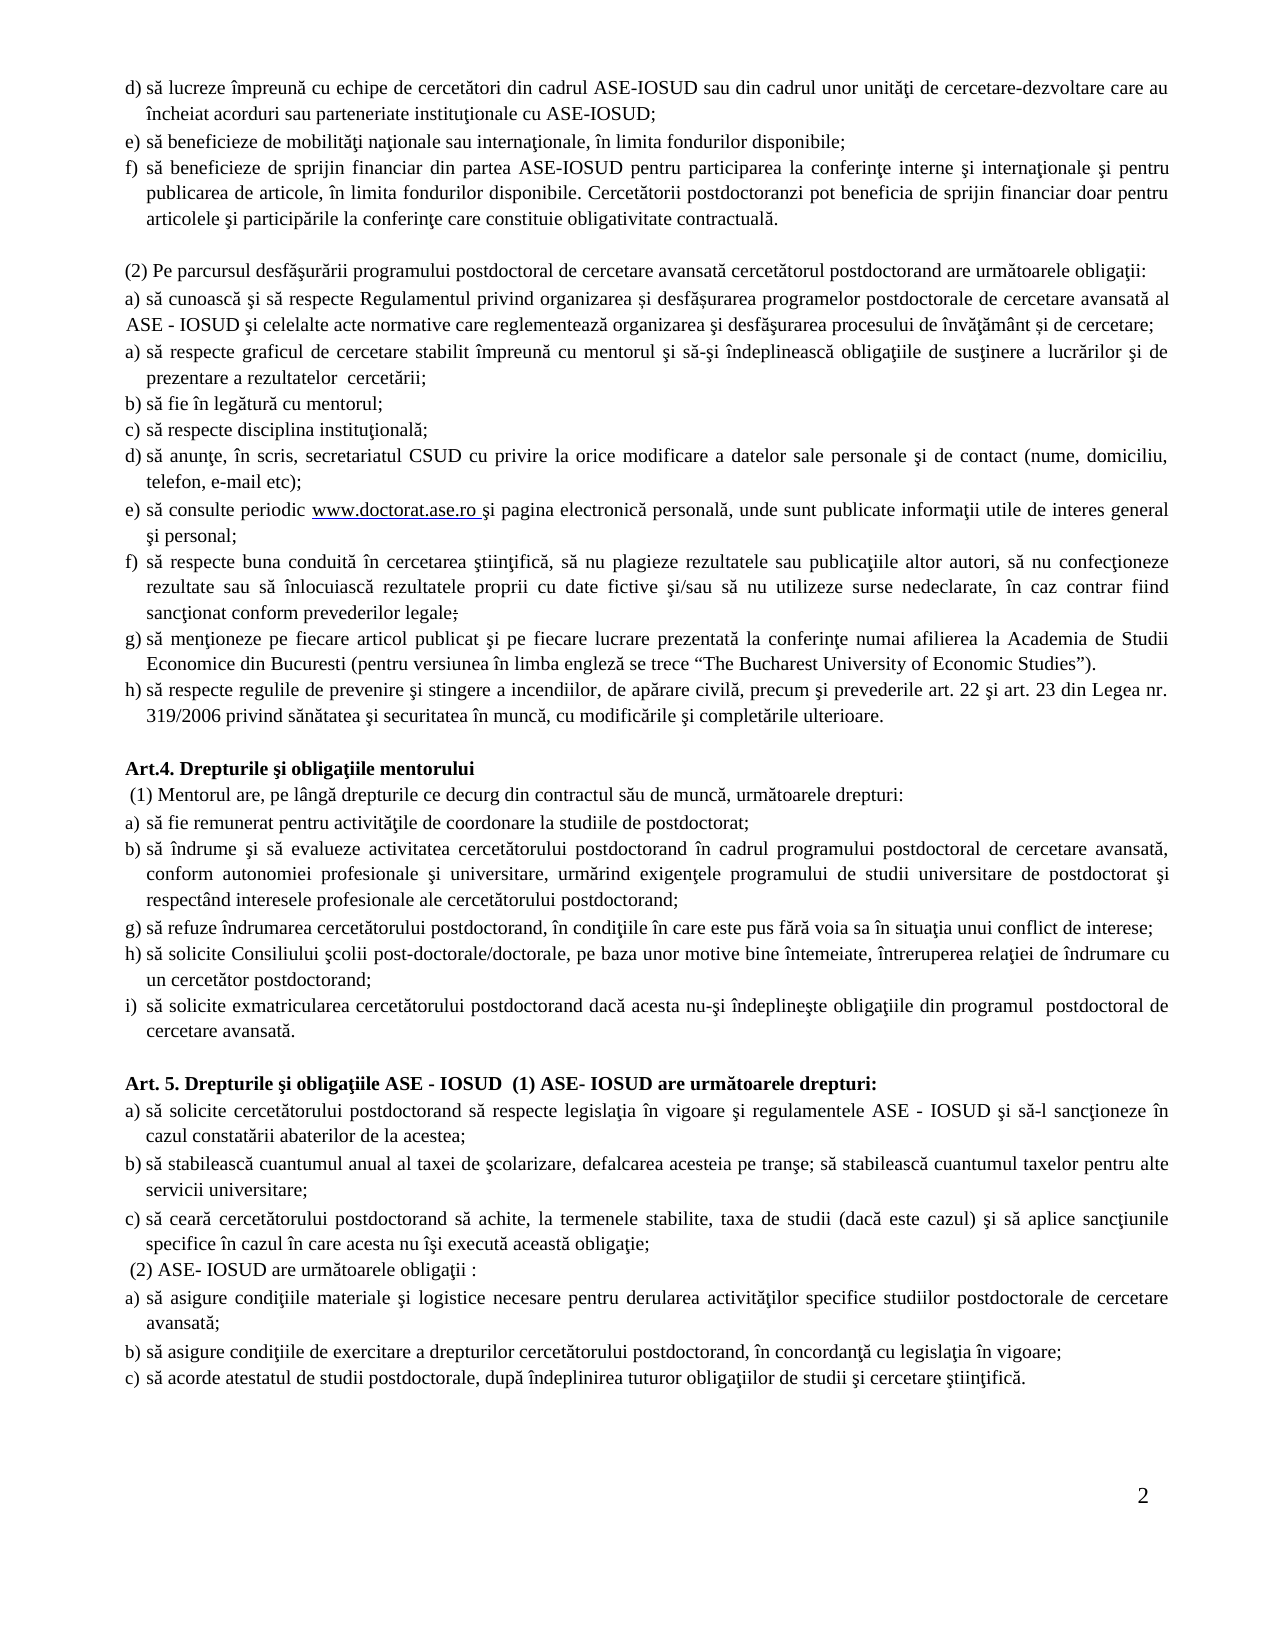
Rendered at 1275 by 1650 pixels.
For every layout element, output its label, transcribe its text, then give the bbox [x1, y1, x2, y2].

list să anunţe, în scris, secretariatul CSUD cu privire la orice modificare a datelor sale personale şi de contact (nume, domiciliu, telefon, e-mail etc); [125, 444, 1171, 492]
list să menţioneze pe fiecare articol publicat şi pe fiecare lucrare prezentată la conferinţe numai afilierea la Academia de Studii Economice din Bucuresti (pentru versiunea în limba engleză se trece “The Bucharest University of Economic Studies”). [125, 627, 1171, 675]
list să respecte regulile de prevenire şi stingere a incendiilor, de apărare civilă, precum şi prevederile art. 22 şi art. 23 din Legea nr. 319/2006 privind sănătatea şi securitatea în muncă, cu modificările şi completările ulterioare. [125, 678, 1171, 727]
text Art.4. Drepturile şi obligaţiile mentorului [125, 756, 1171, 779]
list să solicite cercetătorului postdoctorand să respecte legislaţia în vigoare şi regulamentele ASE - IOSUD şi să-l sancţioneze în cazul constatării abaterilor de la acestea; [125, 1098, 1171, 1147]
list să acorde atestatul de studii postdoctorale, după îndeplinirea tuturor obligaţiilor de studii şi cercetare ştiinţifică. [125, 1366, 1171, 1389]
list să îndrume şi să evalueze activitatea cercetătorului postdoctorand în cadrul programului postdoctoral de cercetare avansată, conform autonomiei profesionale şi universitare, urmărind exigenţele programului de studii universitare de postdoctorat şi respectând interesele profesionale ale cercetătorului postdoctorand; [125, 837, 1171, 911]
list să refuze îndrumarea cercetătorului postdoctorand, în condiţiile în care este pus fără voia sa în situaţia unui conflict de interese; [125, 916, 1171, 939]
list să asigure condiţiile materiale şi logistice necesare pentru derularea activităţilor specifice studiilor postdoctorale de cercetare avansată; [125, 1286, 1171, 1334]
list să solicite exmatricularea cercetătorului postdoctorand dacă acesta nu-şi îndeplineşte obligaţiile din programul postdoctoral de cercetare avansată. [125, 994, 1171, 1042]
text (2) ASE- IOSUD are următoarele obligaţii : [124, 1258, 1171, 1281]
text (1) Mentorul are, pe lângă drepturile ce decurg din contractul său de muncă, următoarele drepturi: [124, 783, 1171, 806]
list să solicite Consiliului şcolii post-doctorale/doctorale, pe baza unor motive bine întemeiate, întreruperea relaţiei de îndrumare cu un cercetător postdoctorand; [125, 942, 1171, 991]
list să asigure condiţiile de exercitare a drepturilor cercetătorului postdoctorand, în concordanţă cu legislaţia în vigoare; [125, 1340, 1171, 1363]
list să respecte disciplina instituţională; [125, 418, 1171, 441]
list să respecte graficul de cercetare stabilit împreună cu mentorul şi să-şi îndeplinească obligaţiile de susţinere a lucrărilor şi de prezentare a rezultatelor cercetării; [125, 340, 1171, 389]
text (2) Pe parcursul desfăşurării programului postdoctoral de cercetare avansată cercetătorul postdoctorand are următoarele obligaţii: [124, 259, 1171, 282]
list să respecte buna conduită în cercetarea ştiinţifică, să nu plagieze rezultatele sau publicaţiile altor autori, să nu confecţioneze rezultate sau să înlocuiască rezultatele proprii cu date fictive şi/sau să nu utilizeze surse nedeclarate, în caz contrar fiind sancţionat conform prevederilor legale; [125, 550, 1171, 623]
list să consulte periodic www.doctorat.ase.ro şi pagina electronică personală, unde sunt publicate informaţii utile de interes general şi personal; [125, 498, 1171, 546]
list să fie în legătură cu mentorul; [125, 392, 1171, 415]
text a) să cunoască şi să respecte Regulamentul privind organizarea și desfășurarea programelor postdoctorale de cercetare avansată al ASE - IOSUD şi celelalte acte normative care reglementează organizarea şi desfăşurarea procesului de învăţământ și de cercetare; [124, 287, 1171, 336]
list să beneficieze de sprijin financiar din partea ASE-IOSUD pentru participarea la conferinţe interne şi internaţionale şi pentru publicarea de articole, în limita fondurilor disponibile. Cercetătorii postdoctoranzi pot beneficia de sprijin financiar doar pentru articolele şi participările la conferinţe care constituie obligativitate contractuală. [125, 156, 1171, 230]
list să ceară cercetătorului postdoctorand să achite, la termenele stabilite, taxa de studii (dacă este cazul) şi să aplice sancţiunile specifice în cazul în care acesta nu îşi execută această obligaţie; [125, 1207, 1171, 1255]
list să beneficieze de mobilităţi naţionale sau internaţionale, în limita fondurilor disponibile; [125, 130, 1171, 153]
list să fie remunerat pentru activităţile de coordonare la studiile de postdoctorat; [125, 811, 1171, 833]
list să stabilească cuantumul anual al taxei de şcolarizare, defalcarea acesteia pe tranşe; să stabilească cuantumul taxelor pentru alte servicii universitare; [125, 1152, 1171, 1201]
list să lucreze împreună cu echipe de cercetători din cadrul ASE-IOSUD sau din cadrul unor unităţi de cercetare-dezvoltare care au încheiat acorduri sau parteneriate instituţionale cu ASE-IOSUD; [125, 76, 1171, 124]
text Art. 5. Drepturile şi obligaţiile ASE - IOSUD (1) ASE- IOSUD are următoarele drepturi: [125, 1072, 1171, 1095]
